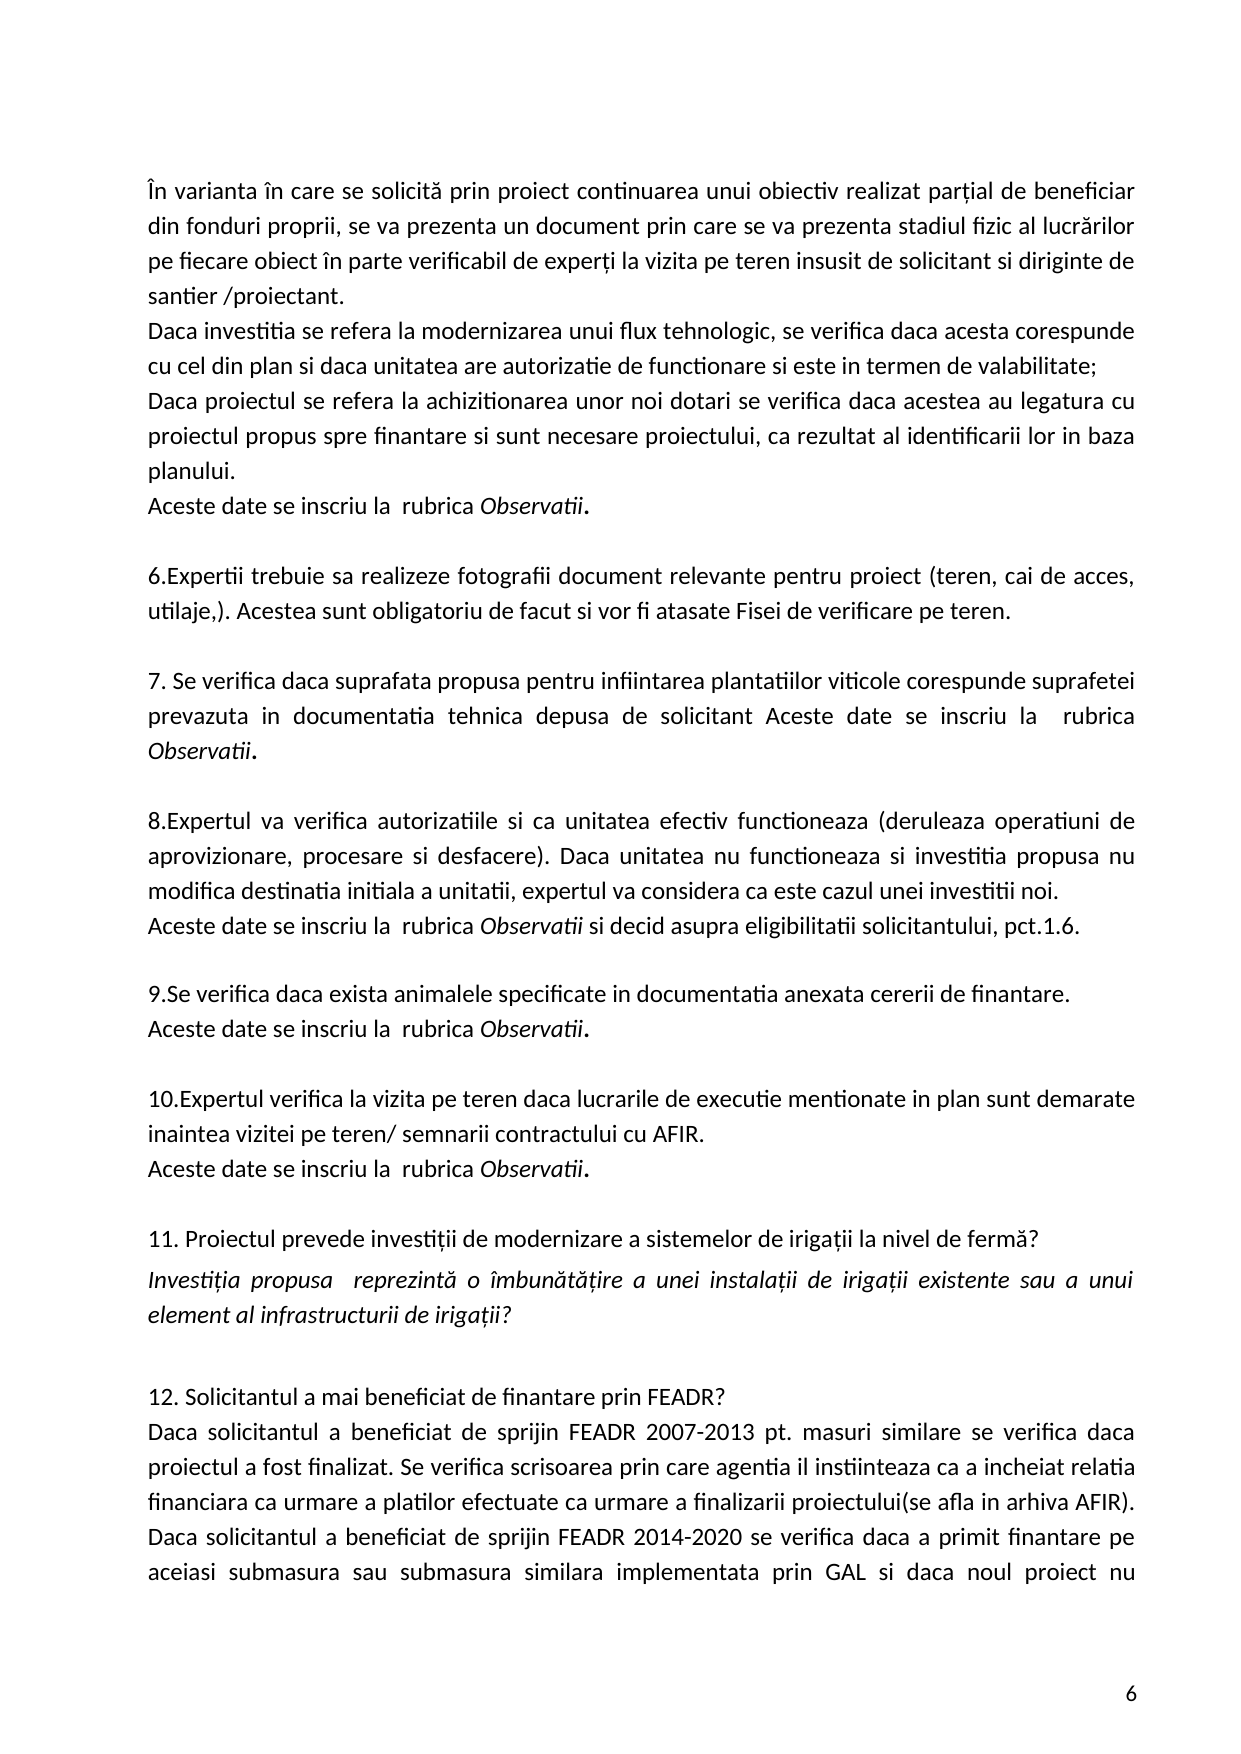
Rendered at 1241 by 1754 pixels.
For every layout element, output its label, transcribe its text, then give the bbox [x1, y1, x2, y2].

text 10.Expertul verifica la vizita pe teren daca lucrarile de executie mentionate in plan sunt demarate inaintea vizitei pe teren/ semnarii contractului cu AFIR. [148, 1083, 1137, 1148]
text În varianta în care se solicită prin proiect continuarea unui obiectiv realizat parţial de beneficiar din fonduri proprii, se va prezenta un document prin care se va prezenta stadiul fizic al lucrărilor pe fiecare obiect în parte verificabil de experţi la vizita pe teren insusit de solicitant si diriginte de santier /proiectant. [148, 175, 1137, 311]
text 6.Expertii trebuie sa realizeze fotografii document relevante pentru proiect (teren, cai de acces, utilaje,). Acestea sunt obligatoriu de facut si vor fi atasate Fisei de verificare pe teren. [148, 560, 1137, 626]
text Aceste date se inscriu la rubrica Observatii. [148, 1153, 1137, 1183]
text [148, 1417, 1137, 1587]
list Aceste date se inscriu la rubrica Observatii. [148, 490, 1137, 521]
text Aceste date se inscriu la rubrica Observatii. [148, 1013, 1137, 1043]
list Daca investitia se refera la modernizarea unui flux tehnologic, se verifica daca acesta corespunde cu cel din plan si daca unitatea are autorizatie de functionare si este in termen de valabilitate; [148, 315, 1137, 381]
text 9.Se verifica daca exista animalele specificate in documentatia anexata cererii de finantare. [148, 978, 1137, 1008]
text 8.Expertul va verifica autorizatiile si ca unitatea efectiv functioneaza (deruleaza operatiuni de aprovizionare, procesare si desfacere). Daca unitatea nu functioneaza si investitia propusa nu modifica destinatia initiala a unitatii, expertul va considera ca este cazul unei investitii noi. [148, 805, 1137, 906]
text 11. Proiectul prevede investiții de modernizare a sistemelor de irigații la nivel de fermă? [148, 1223, 1137, 1253]
text Investiția propusa reprezintă o îmbunătățire a unei instalații de irigații existente sau a unui element al infrastructurii de irigații? [148, 1264, 1137, 1329]
text 12. Solicitantul a mai beneficiat de finantare prin FEADR? [148, 1382, 1137, 1412]
text Aceste date se inscriu la rubrica Observatii si decid asupra eligibilitatii solicitantului, pct.1.6. [148, 910, 1137, 941]
text 7. Se verifica daca suprafata propusa pentru infiintarea plantatiilor viticole corespunde suprafetei prevazuta in documentatia tehnica depusa de solicitant Aceste date se inscriu la rubrica Observatii. [148, 665, 1137, 766]
